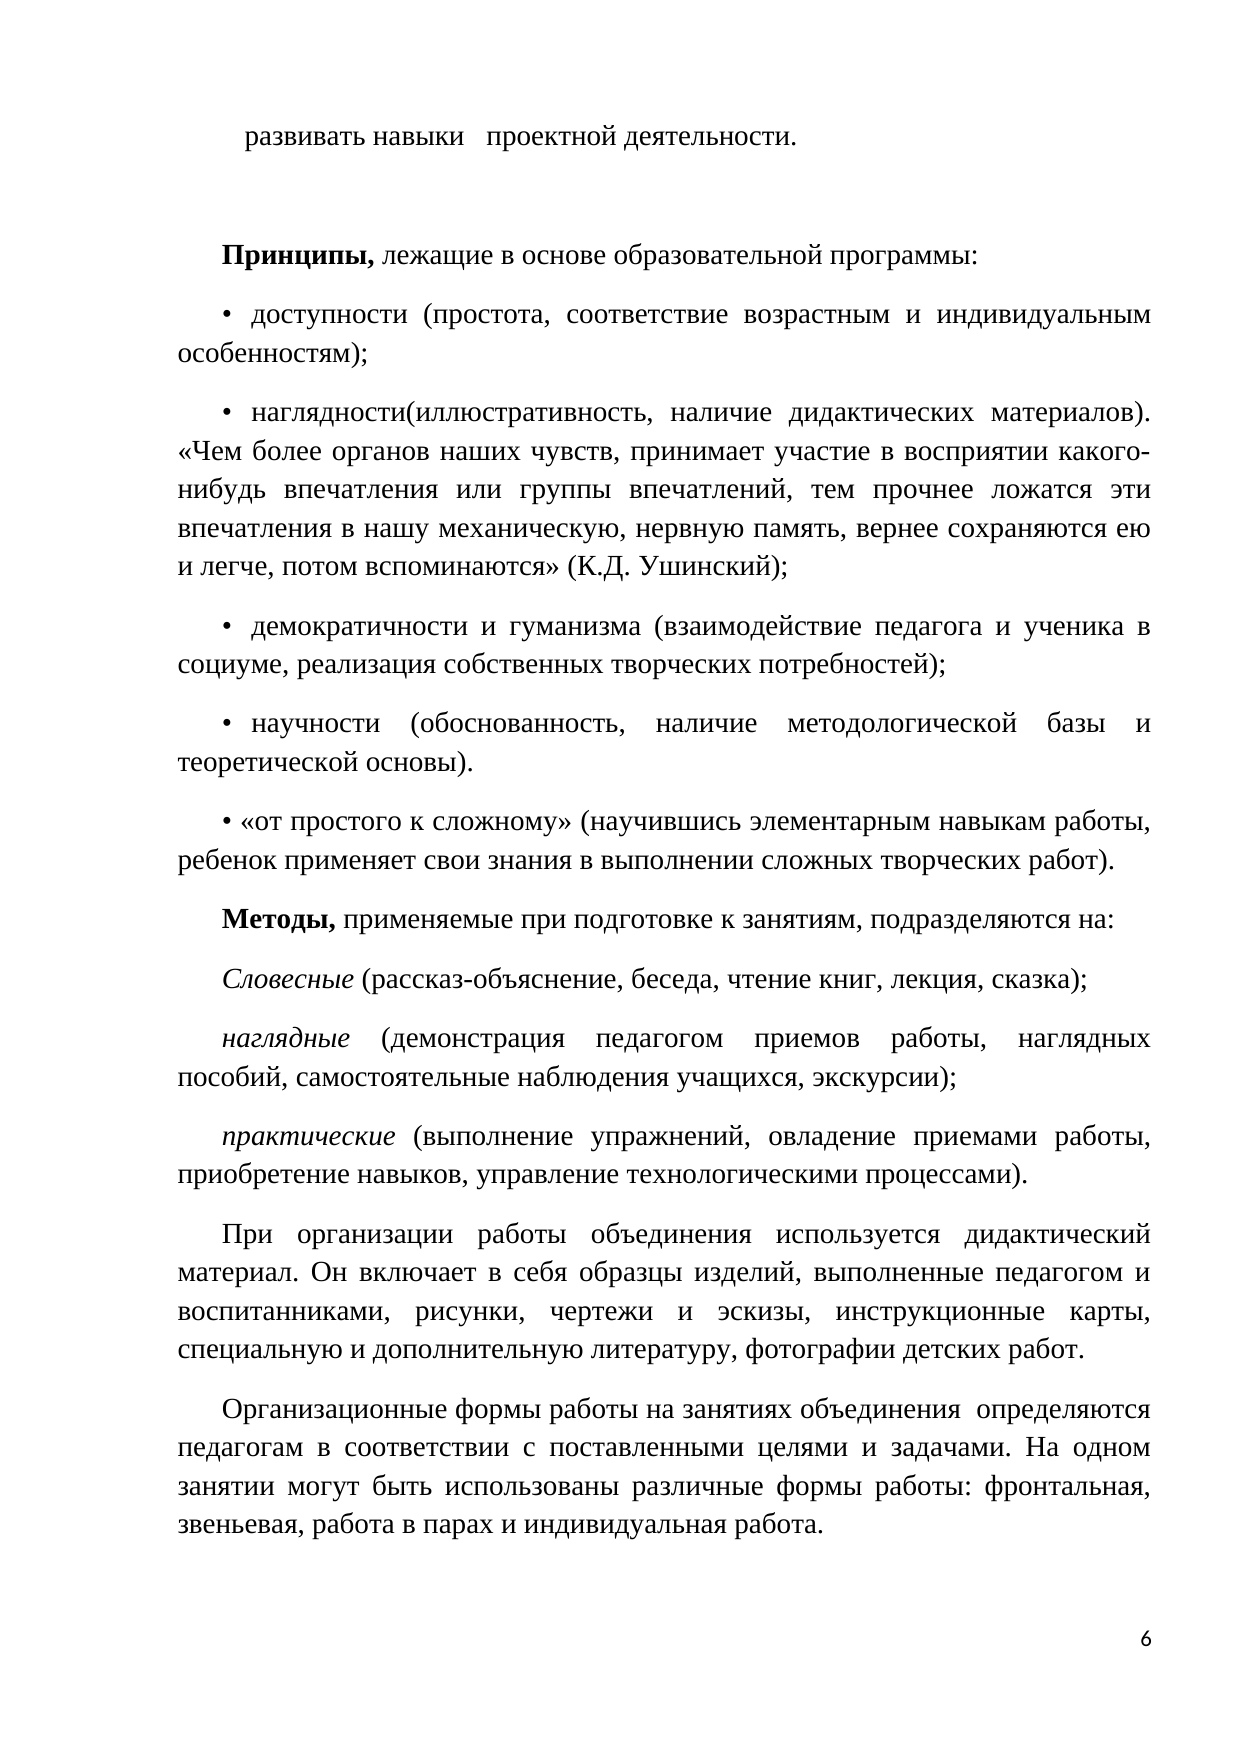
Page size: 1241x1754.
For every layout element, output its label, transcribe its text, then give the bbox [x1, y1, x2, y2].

text • демократичности и гуманизма (взаимодействие педагога и ученика в социуме, реализация собственных творческих потребностей); [177, 608, 1152, 680]
text Методы, применяемые при подготовке к занятиям, подразделяются на: [177, 901, 1152, 935]
text наглядные (демонстрация педагогом приемов работы, наглядных пособий, самостоятельные наблюдения учащихся, экскурсии); [177, 1020, 1152, 1092]
text • научности (обоснованность, наличие методологической базы и теоретической основы). [177, 706, 1152, 778]
text практические (выполнение упражнений, овладение приемами работы, приобретение навыков, управление технологическими процессами). [177, 1118, 1152, 1190]
text Организационные формы работы на занятиях объединения определяются педагогам в соответствии с поставленными целями и задачами. На одном занятии могут быть использованы различные формы работы: фронтальная, звеньевая, работа в парах и индивидуальная работа. [177, 1391, 1152, 1540]
text Принципы, лежащие в основе образовательной программы: [177, 237, 1152, 270]
text Словесные (рассказ-объяснение, беседа, чтение книг, лекция, сказка); [177, 961, 1152, 994]
text развивать навыки проектной деятельности. [177, 118, 1152, 152]
text • «от простого к сложному» (научившись элементарным навыкам работы, ребенок применяет свои знания в выполнении сложных творческих работ). [177, 803, 1152, 876]
text • доступности (простота, соответствие возрастным и индивидуальным особенностям); [177, 296, 1152, 368]
text При организации работы объединения используется дидактический материал. Он включает в себя образцы изделий, выполненные педагогом и воспитанниками, рисунки, чертежи и эскизы, инструкционные карты, специальную и дополнительную литературу, фотографии детских работ. [177, 1216, 1152, 1365]
text • наглядности(иллюстративность, наличие дидактических материалов). «Чем более органов наших чувств, принимает участие в восприятии какого-нибудь впечатления или группы впечатлений, тем прочнее ложатся эти впечатления в нашу механическую, нервную память, вернее сохраняются ею и легче, потом вспоминаются» (К.Д. Ушинский); [177, 394, 1152, 582]
